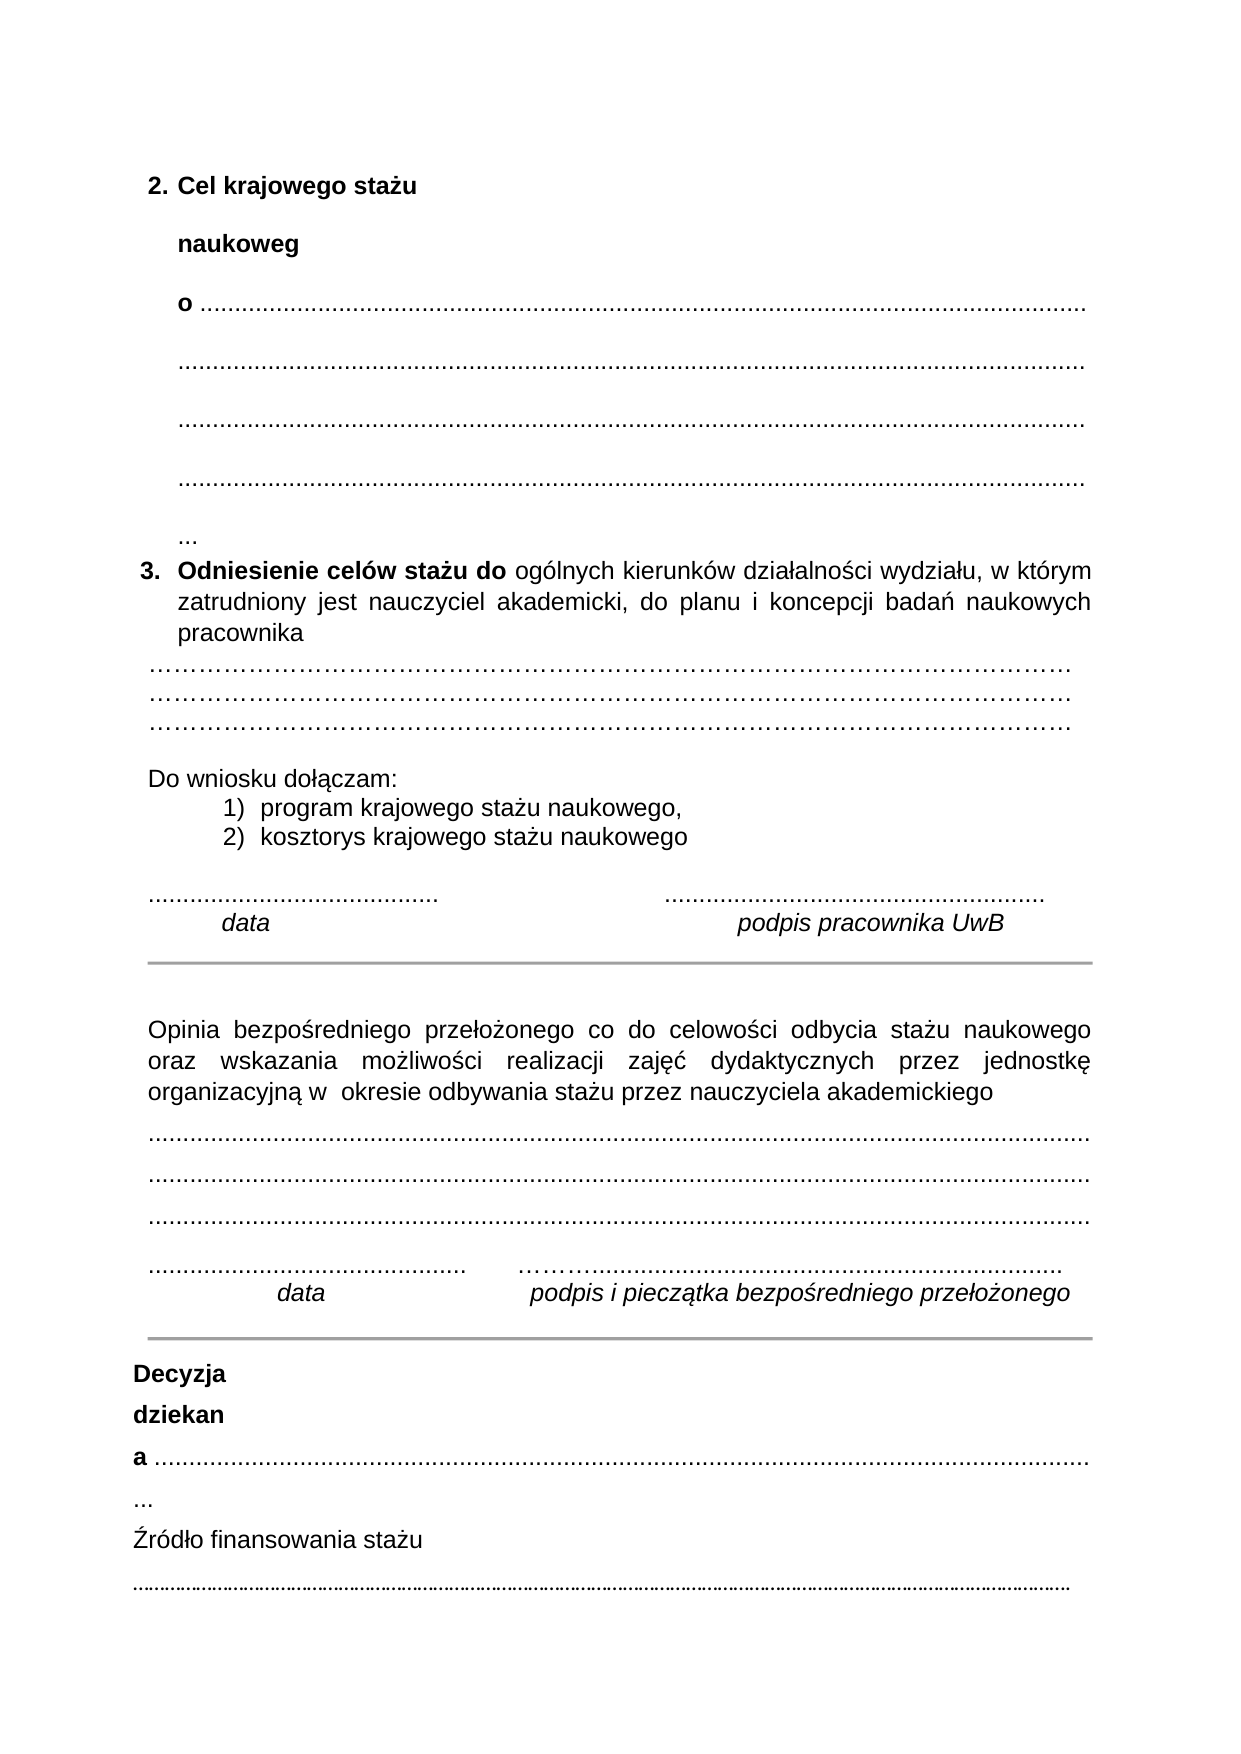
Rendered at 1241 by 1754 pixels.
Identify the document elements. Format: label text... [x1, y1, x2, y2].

text data podpis pracownika UwB [148, 908, 1093, 937]
list program krajowego stażu naukowego, [223, 793, 1093, 822]
text Do wniosku dołączam: [148, 764, 1093, 793]
text ........................................................................................................................................................................................................................................................................................................................................................................................................................ [148, 1108, 1093, 1233]
text ……………………………………………………………………………………………………………………………………………………………. [133, 1557, 1093, 1599]
text .............................................. ……….................................................................... [148, 1249, 1093, 1278]
text .......................................... ....................................................... [148, 879, 1093, 908]
text ……………………………………………………………………………………………………………………………………………………………………………………………………………………………………………………………………………………………………… [148, 649, 1093, 735]
text Źródło finansowania stażu [133, 1515, 1093, 1557]
list kosztorys krajowego stażu naukowego [223, 822, 1093, 850]
text data podpis i pieczątka bezpośredniego przełożonego [221, 1278, 1093, 1307]
list Cel krajowego stażu naukowego ............................................................................................................................................................................................................................................................................................................................................................................................................................................................................................................................................ [148, 148, 1093, 556]
text Decyzja dziekana .......................................................................................................................................... [133, 1349, 1093, 1515]
list Odniesienie celów stażu do ogólnych kierunków działalności wydziału, w którym zatrudniony jest nauczyciel akademicki, do planu i koncepcji badań naukowych pracownika [140, 556, 1093, 647]
text Opinia bezpośredniego przełożonego co do celowości odbycia stażu naukowego oraz wskazania możliwości realizacji zajęć dydaktycznych przez jednostkę organizacyjną w okresie odbywania stażu przez nauczyciela akademickiego [148, 1015, 1093, 1106]
